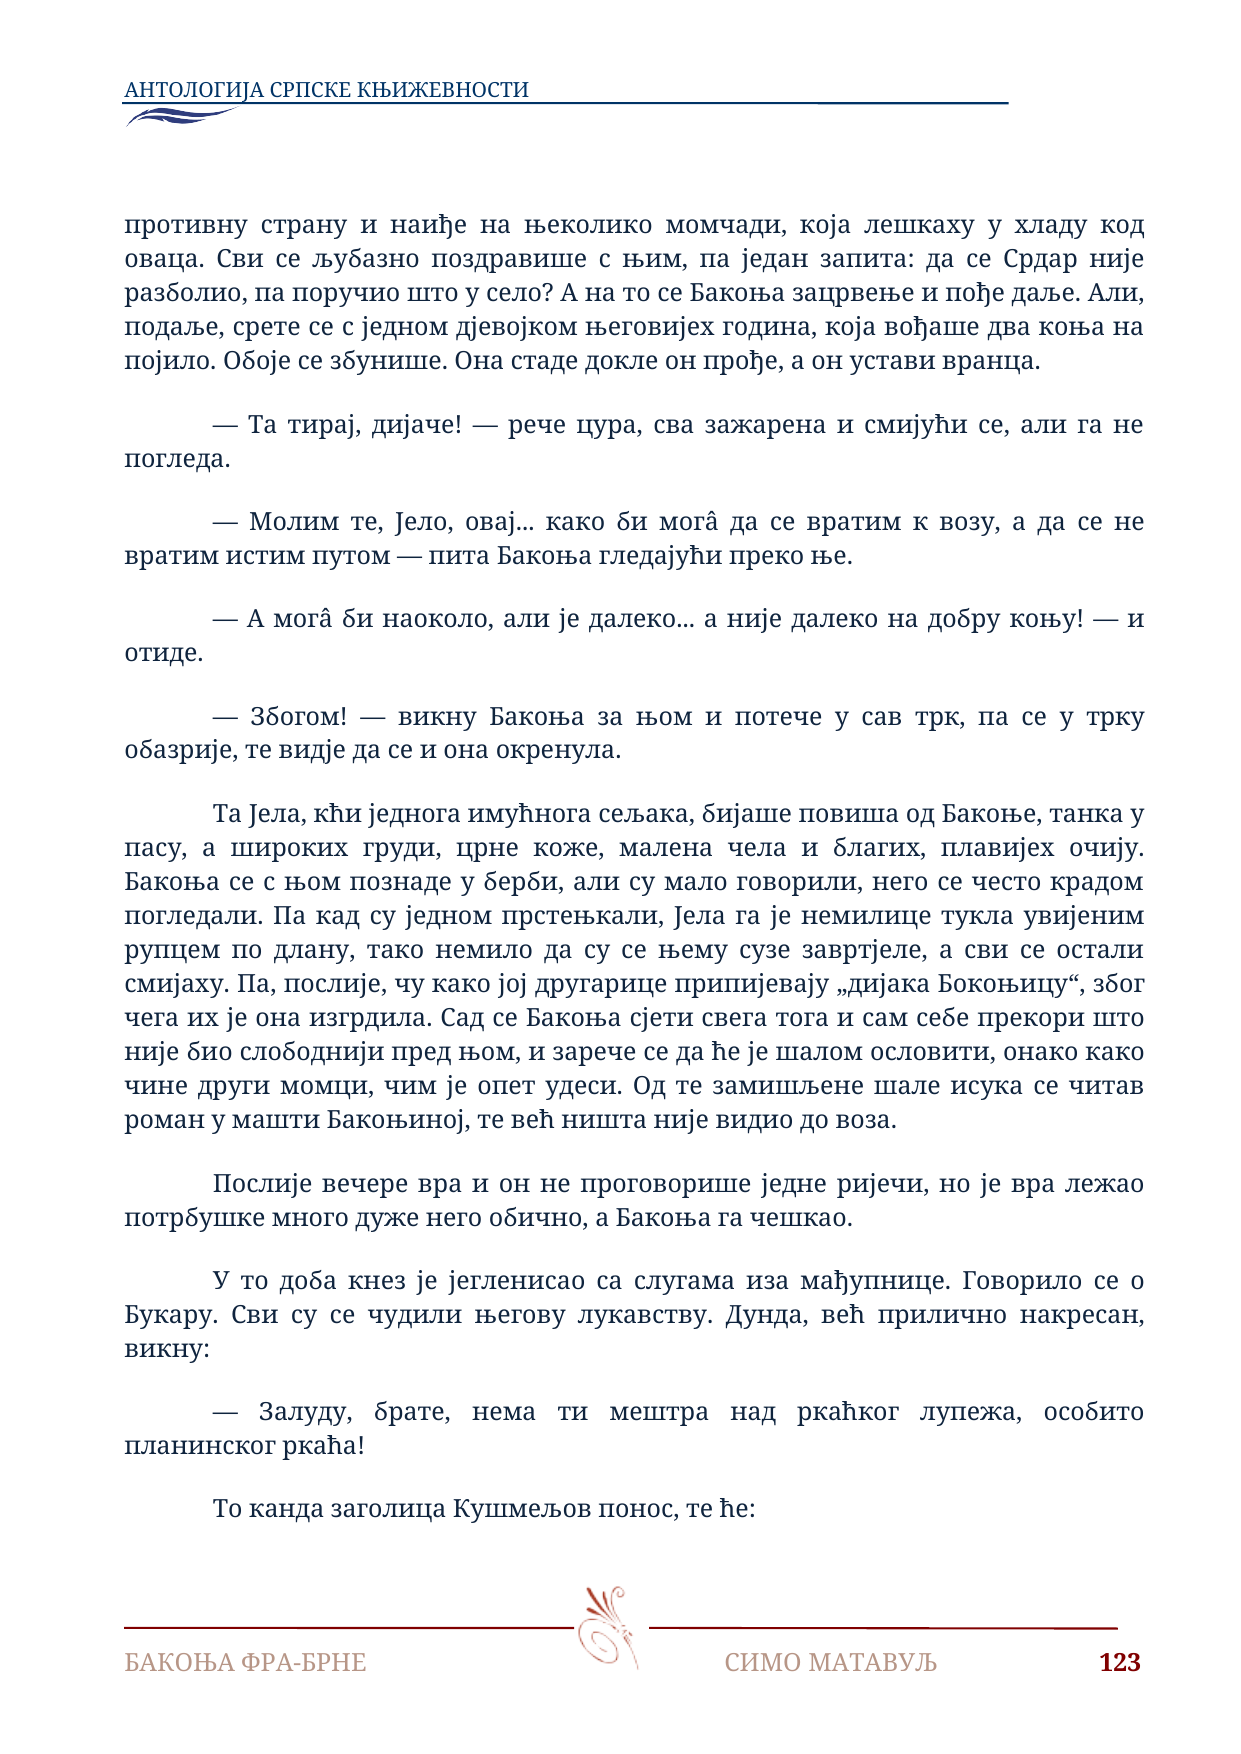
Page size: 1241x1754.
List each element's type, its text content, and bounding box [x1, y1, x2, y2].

text — А могâ би наоколо, али је далеко... а није далеко на добру коњу! — и отиде. [124, 601, 1146, 669]
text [124, 207, 1146, 377]
text Послије вечере вра и он не проговорише једне ријечи, но је вра лежао потрбушке много дуже него обично, а Бакоња га чешкао. [124, 1165, 1146, 1233]
text Та Јела, кћи једнога имућнога сељака, бијаше повиша од Бакоње, танка у пасу, а широких груди, црне коже, малена чела и благих, плавијех очију. Бакоња се с њом познаде у берби, али су мало говорили, него се често крадом погледали. Па кад су једном прстењкали, Јела га је немилице тукла увијеним рупцем по длану, тако немило да су се њему сузе завртјеле, а сви се остали смијаху. Па, послије, чу како јој другарице припијевају „дијака Бокоњицу“, због чега их је она изгрдила. Сад се Бакоња сјети свега тога и сам себе прекори што није био слободнији пред њом, и зарече се да ће је шалом ословити, онако како чине други момци, чим је опет удеси. Од те замишљене шале исука се читав роман у машти Бакоњиној, те већ ништа није видио до воза. [124, 795, 1146, 1136]
text — Залуду, брате, нема ти мештра над ркаћког лупежа, особито планинског ркаћа! [124, 1394, 1146, 1462]
text — Та тирај, дијаче! — рече цура, сва зажарена и смијући се, али га не погледа. [124, 406, 1146, 474]
text — Збогом! — викну Бакоња за њом и потече у сав трк, па се у трку обазрије, те видје да се и она окренула. [124, 698, 1146, 766]
text То канда заголица Кушмељов понос, те ће: [124, 1491, 1146, 1525]
text У то доба кнез је јегленисао са слугама иза мађупнице. Говорило се о Букару. Сви су се чудили његову лукавству. Дунда, већ прилично накресан, викну: [124, 1262, 1146, 1365]
text — Молим те, Јело, овај... како би могâ да се вратим к возу, а да се не вратим истим путом — пита Бакоња гледајући преко ње. [124, 503, 1146, 572]
